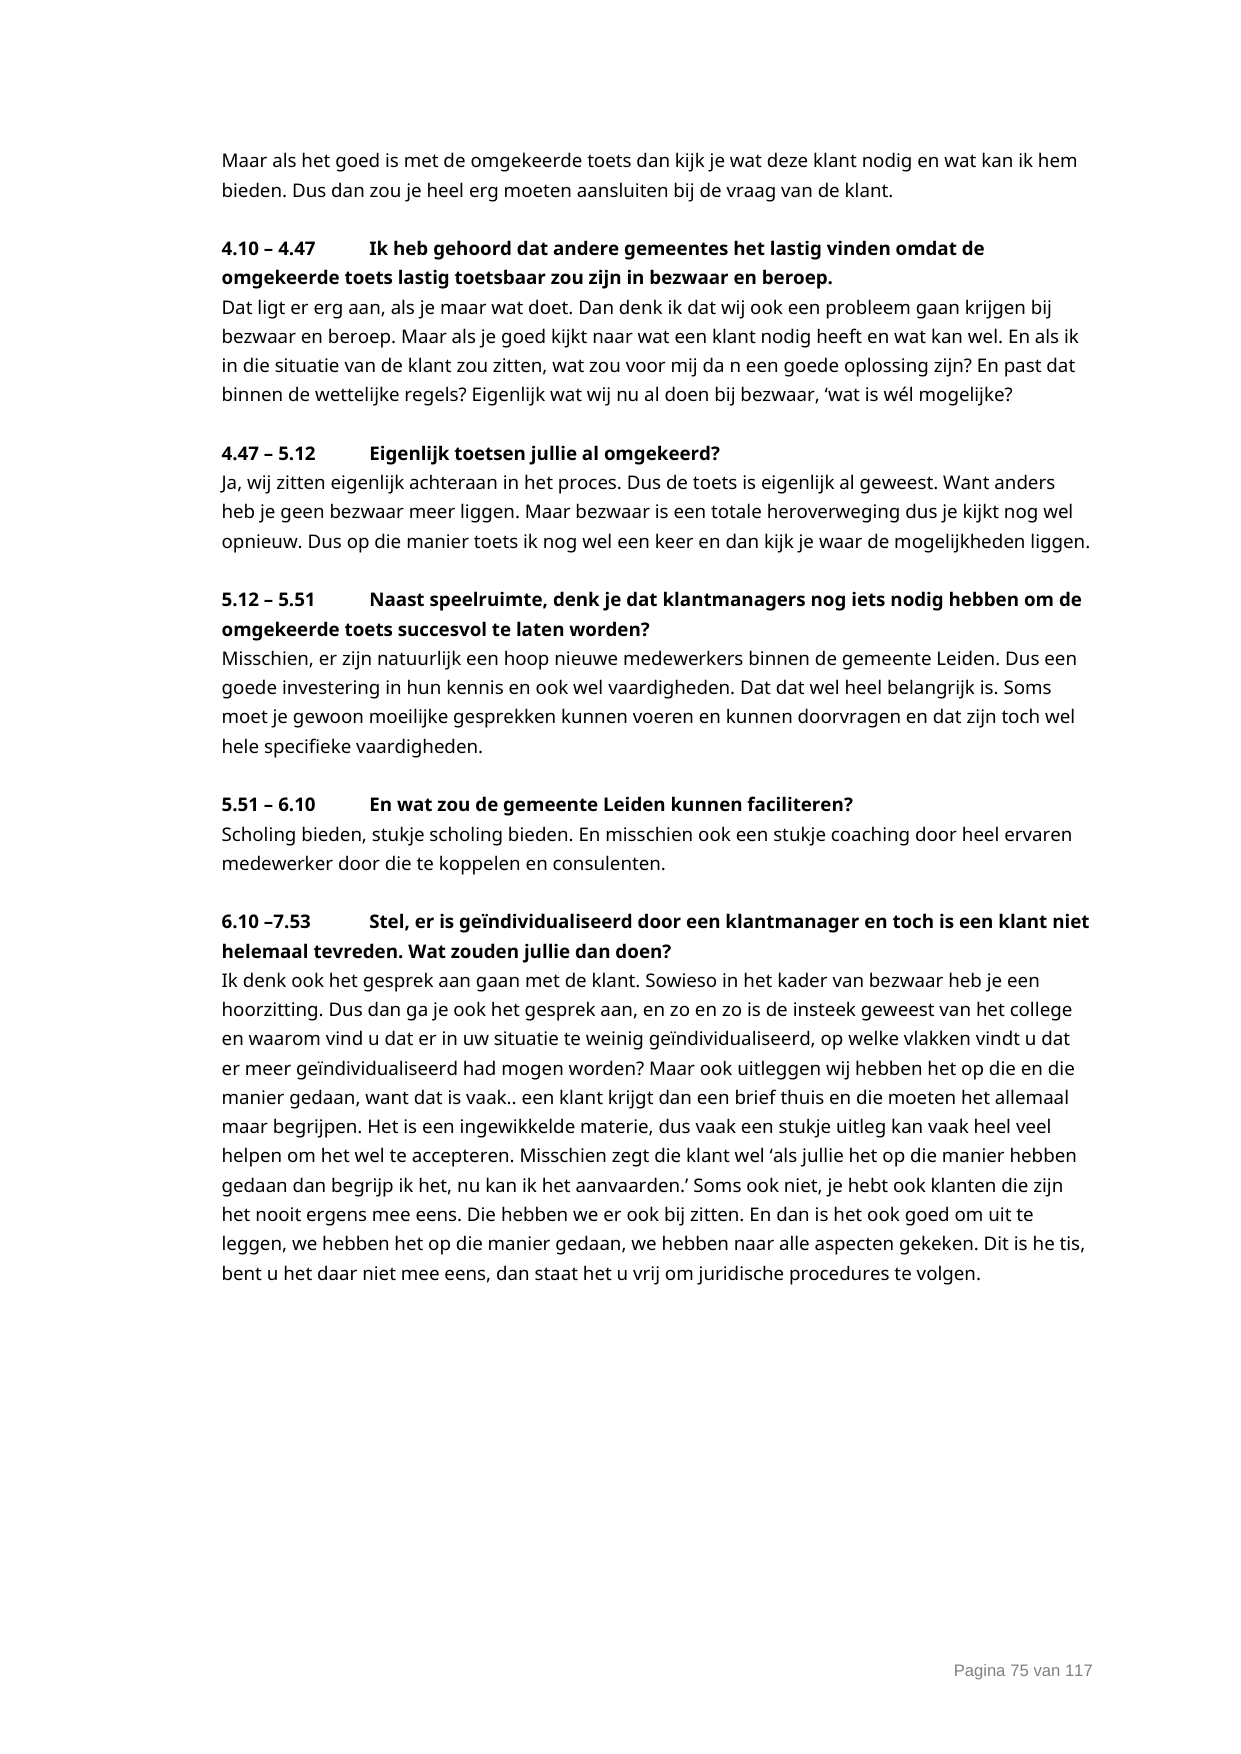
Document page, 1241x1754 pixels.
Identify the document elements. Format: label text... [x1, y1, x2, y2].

text Ik denk ook het gesprek aan gaan met de klant. Sowieso in het kader van bezwaar heb je een hoorzitting. Dus dan ga je ook het gesprek aan, en zo en zo is de insteek geweest van het college en waarom vind u dat er in uw situatie te weinig geïndividualiseerd, op welke vlakken vindt u dat er meer geïndividualiseerd had mogen worden? Maar ook uitleggen wij hebben het op die en die manier gedaan, want dat is vaak.. een klant krijgt dan een brief thuis en die moeten het allemaal maar begrijpen. Het is een ingewikkelde materie, dus vaak een stukje uitleg kan vaak heel veel helpen om het wel te accepteren. Misschien zegt die klant wel ‘als jullie het op die manier hebben gedaan dan begrijp ik het, nu kan ik het aanvaarden.’ Soms ook niet, je hebt ook klanten die zijn het nooit ergens mee eens. Die hebben we er ook bij zitten. En dan is het ook goed om uit te leggen, we hebben het op die manier gedaan, we hebben naar alle aspecten gekeken. Dit is he tis, bent u het daar niet mee eens, dan staat het u vrij om juridische procedures te volgen. [221, 967, 1093, 1285]
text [221, 148, 1093, 202]
text Dat ligt er erg aan, als je maar wat doet. Dan denk ik dat wij ook een probleem gaan krijgen bij bezwaar en beroep. Maar als je goed kijkt naar wat een klant nodig heeft en wat kan wel. En als ik in die situatie van de klant zou zitten, wat zou voor mij da n een goede oplossing zijn? En past dat binnen de wettelijke regels? Eigenlijk wat wij nu al doen bij bezwaar, ‘wat is wél mogelijke? [221, 294, 1093, 407]
text Ja, wij zitten eigenlijk achteraan in het proces. Dus de toets is eigenlijk al geweest. Want anders heb je geen bezwaar meer liggen. Maar bezwaar is een totale heroverweging dus je kijkt nog wel opnieuw. Dus op die manier toets ik nog wel een keer en dan kijk je waar de mogelijkheden liggen. [221, 469, 1093, 554]
text Scholing bieden, stukje scholing bieden. En misschien ook een stukje coaching door heel ervaren medewerker door die te koppelen en consulenten. [221, 821, 1093, 876]
text 6.10 –7.53 Stel, er is geïndividualiseerd door een klantmanager en toch is een klant niet helemaal tevreden. Wat zouden jullie dan doen? [221, 909, 1093, 963]
text 5.51 – 6.10 En wat zou de gemeente Leiden kunnen faciliteren? [221, 792, 1093, 817]
text 4.10 – 4.47 Ik heb gehoord dat andere gemeentes het lastig vinden omdat de omgekeerde toets lastig toetsbaar zou zijn in bezwaar en beroep. [221, 235, 1093, 290]
text 5.12 – 5.51 Naast speelruimte, denk je dat klantmanagers nog iets nodig hebben om de omgekeerde toets succesvol te laten worden? [221, 587, 1093, 641]
text 4.47 – 5.12 Eigenlijk toetsen jullie al omgekeerd? [221, 440, 1093, 466]
text Misschien, er zijn natuurlijk een hoop nieuwe medewerkers binnen de gemeente Leiden. Dus een goede investering in hun kennis en ook wel vaardigheden. Dat dat wel heel belangrijk is. Soms moet je gewoon moeilijke gesprekken kunnen voeren en kunnen doorvragen en dat zijn toch wel hele specifieke vaardigheden. [221, 645, 1093, 758]
